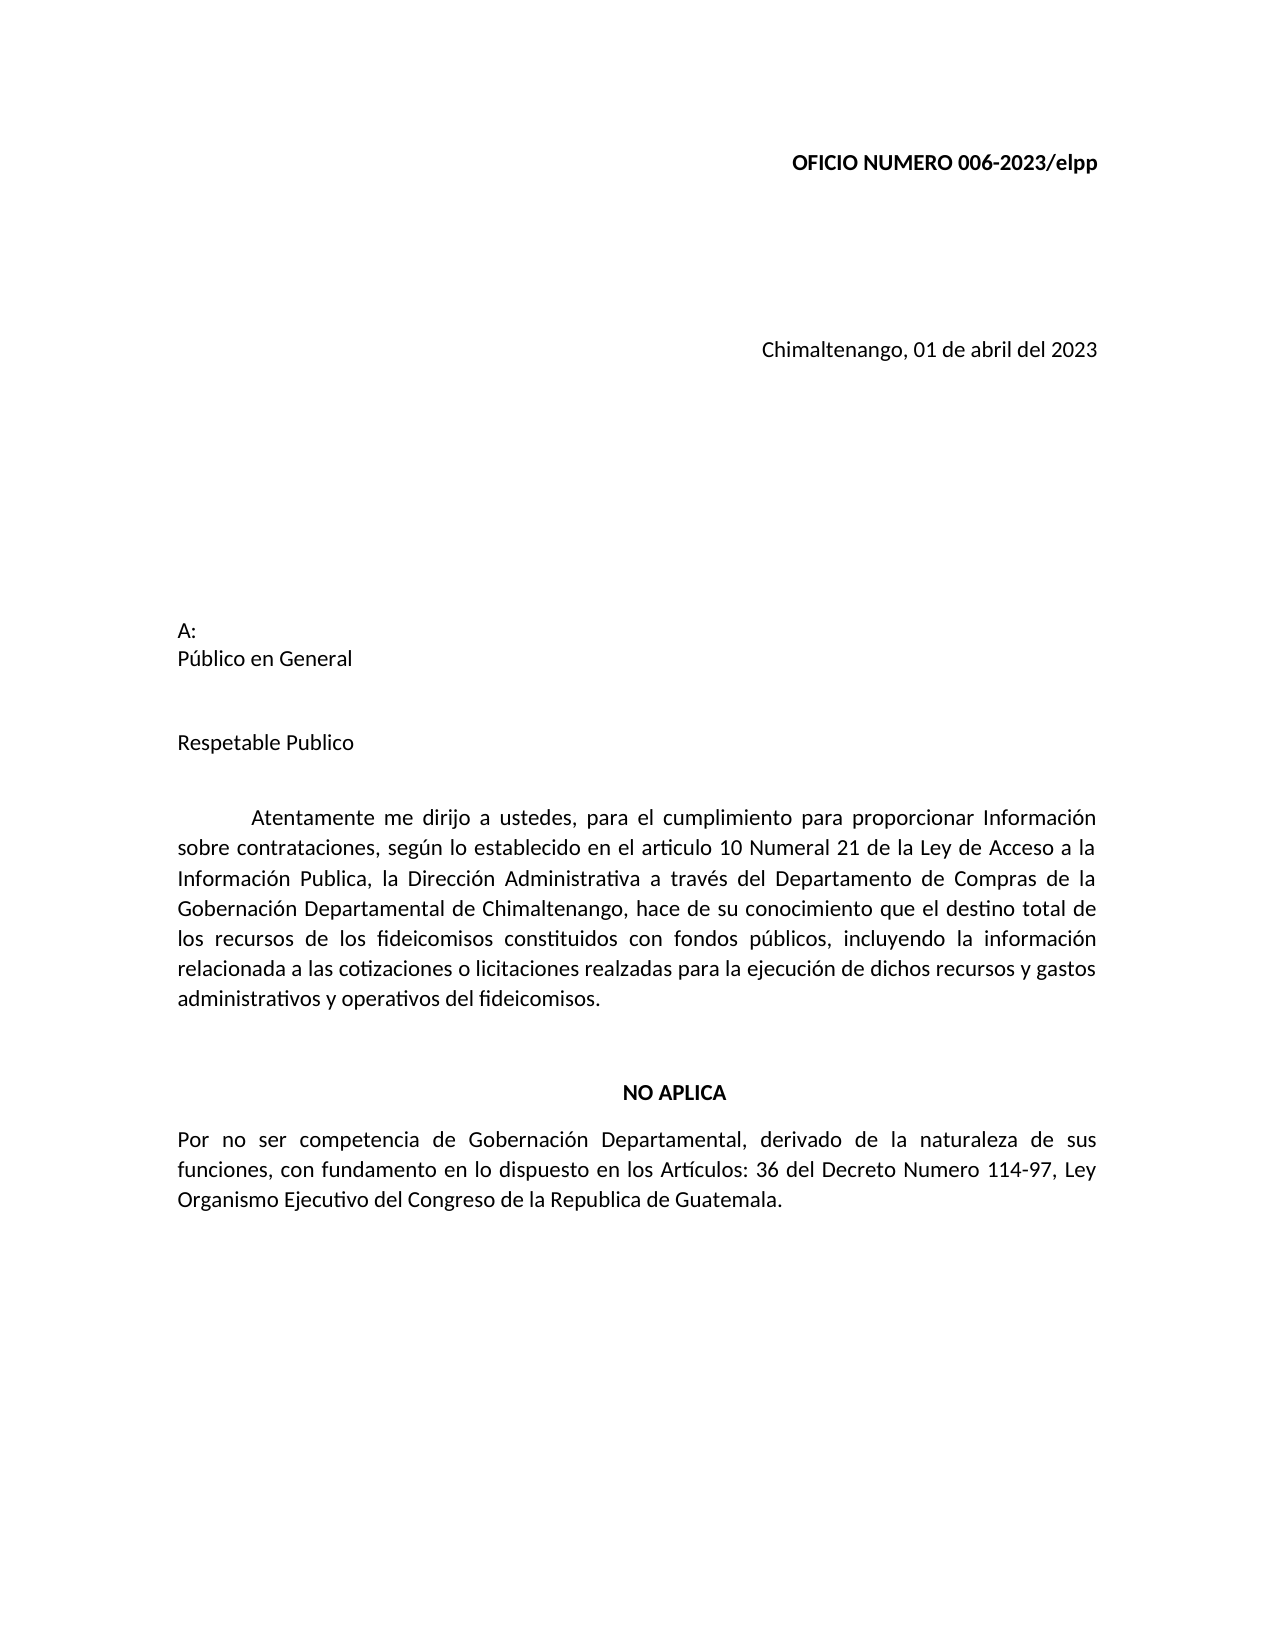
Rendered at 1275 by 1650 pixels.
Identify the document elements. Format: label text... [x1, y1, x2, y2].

text Por no ser competencia de Gobernación Departamental, derivado de la naturaleza de sus funciones, con fundamento en lo dispuesto en los Artículos: 36 del Decreto Numero 114-97, Ley Organismo Ejecutivo del Congreso de la Republica de Guatemala. [177, 1125, 1098, 1214]
text Público en General [177, 644, 1098, 672]
text A: [177, 616, 1098, 644]
text Respetable Publico [177, 728, 1098, 756]
text Chimaltenango, 01 de abril del 2023 [177, 335, 1098, 363]
text OFICIO NUMERO 006-2023/elpp [177, 148, 1098, 176]
text Atentamente me dirijo a ustedes, para el cumplimiento para proporcionar Información sobre contrataciones, según lo establecido en el articulo 10 Numeral 21 de la Ley de Acceso a la Información Publica, la Dirección Administrativa a través del Departamento de Compras de la Gobernación Departamental de Chimaltenango, hace de su conocimiento que el destino total de los recursos de los fideicomisos constituidos con fondos públicos, incluyendo la información relacionada a las cotizaciones o licitaciones realzadas para la ejecución de dichos recursos y gastos administrativos y operativos del fideicomisos. [177, 803, 1098, 1013]
text NO APLICA [177, 1078, 1098, 1106]
